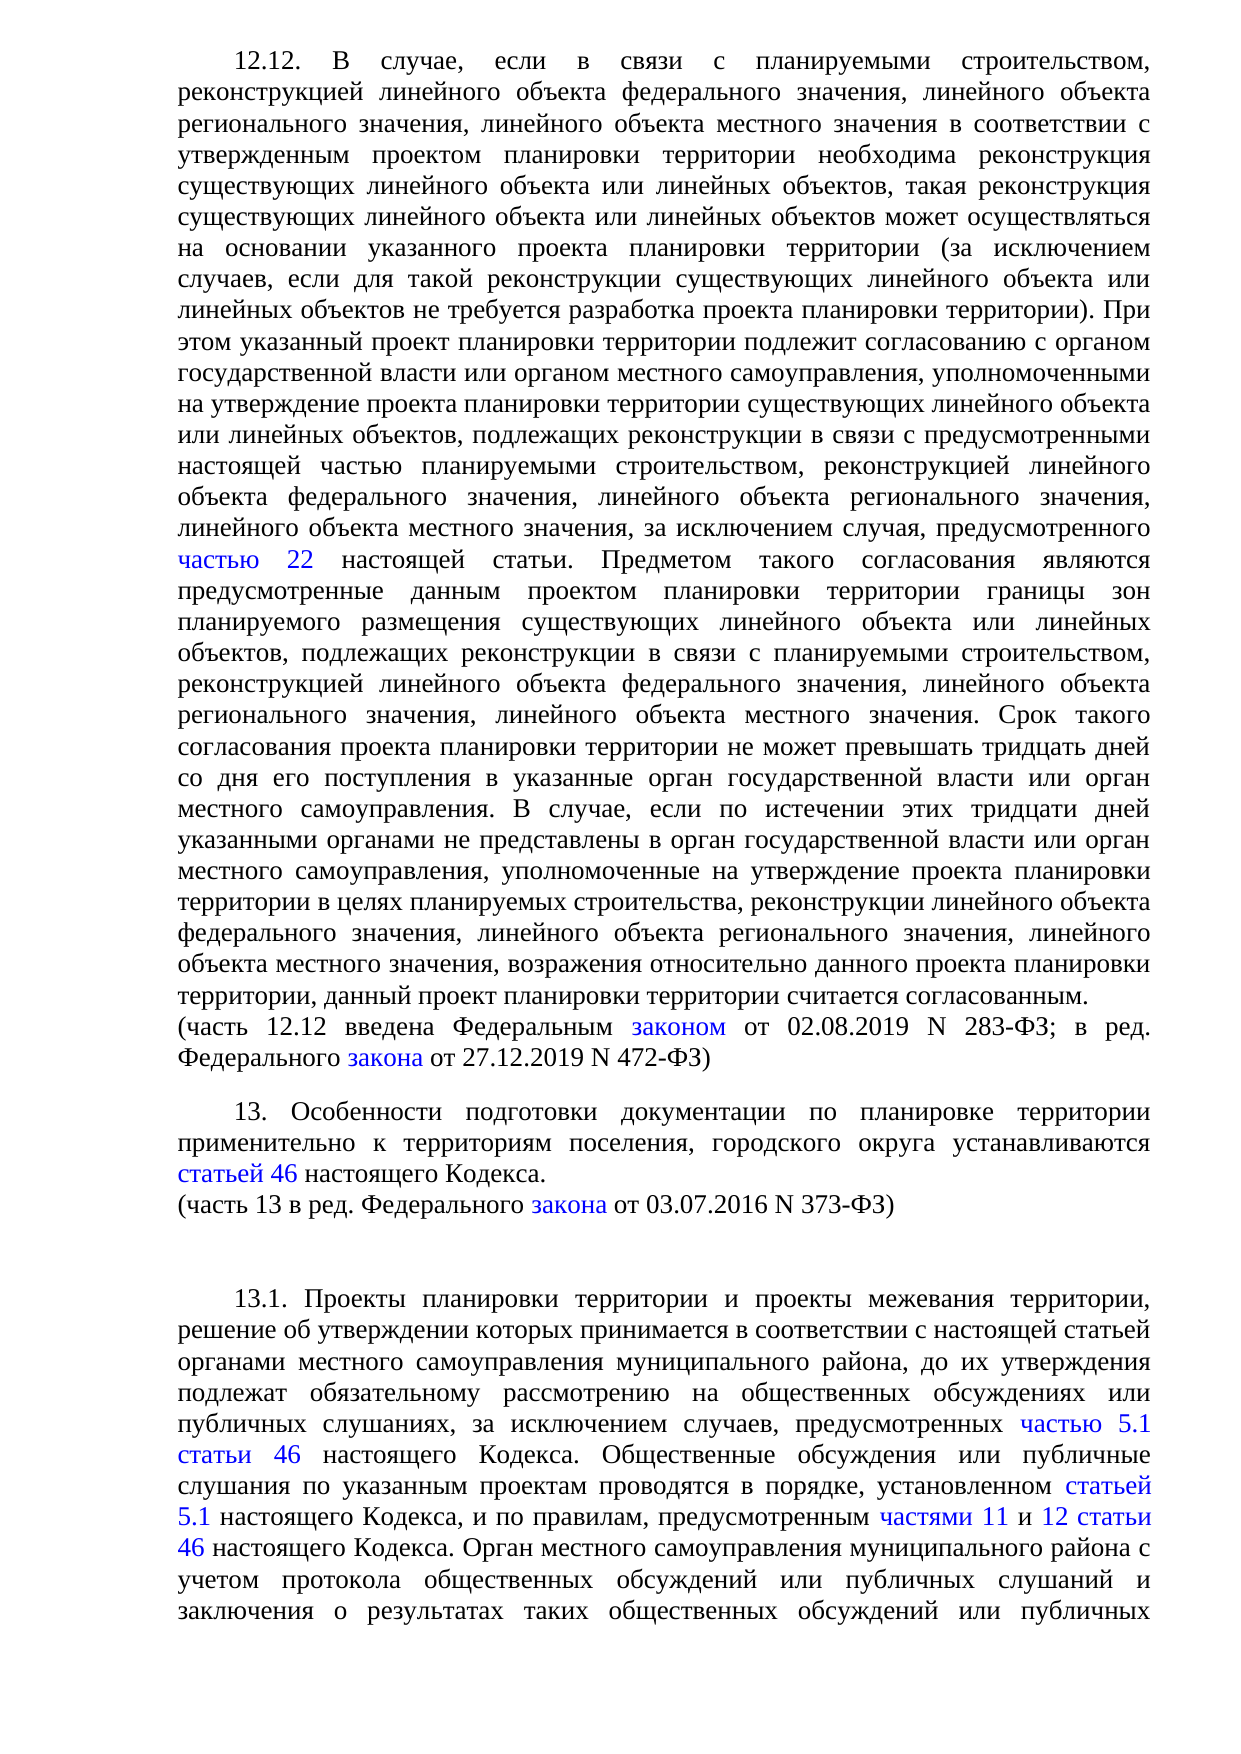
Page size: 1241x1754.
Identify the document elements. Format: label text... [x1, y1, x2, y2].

text 12.12. В случае, если в связи с планируемыми строительством, реконструкцией линейного объекта федерального значения, линейного объекта регионального значения, линейного объекта местного значения в соответствии с утвержденным проектом планировки территории необходима реконструкция существующих линейного объекта или линейных объектов, такая реконструкция существующих линейного объекта или линейных объектов может осуществляться на основании указанного проекта планировки территории (за исключением случаев, если для такой реконструкции существующих линейного объекта или линейных объектов не требуется разработка проекта планировки территории). При этом указанный проект планировки территории подлежит согласованию с органом государственной власти или органом местного самоуправления, уполномоченными на утверждение проекта планировки территории существующих линейного объекта или линейных объектов, подлежащих реконструкции в связи с предусмотренными настоящей частью планируемыми строительством, реконструкцией линейного объекта федерального значения, линейного объекта регионального значения, линейного объекта местного значения, за исключением случая, предусмотренного частью 22 настоящей статьи. Предметом такого согласования являются предусмотренные данным проектом планировки территории границы зон планируемого размещения существующих линейного объекта или линейных объектов, подлежащих реконструкции в связи с планируемыми строительством, реконструкцией линейного объекта федерального значения, линейного объекта регионального значения, линейного объекта местного значения. Срок такого согласования проекта планировки территории не может превышать тридцать дней со дня его поступления в указанные орган государственной власти или орган местного самоуправления. В случае, если по истечении этих тридцати дней указанными органами не представлены в орган государственной власти или орган местного самоуправления, уполномоченные на утверждение проекта планировки территории в целях планируемых строительства, реконструкции линейного объекта федерального значения, линейного объекта регионального значения, линейного объекта местного значения, возражения относительно данного проекта планировки территории, данный проект планировки территории считается согласованным. [177, 44, 1152, 1010]
text 13. Особенности подготовки документации по планировке территории применительно к территориям поселения, городского округа устанавливаются статьей 46 настоящего Кодекса. [177, 1095, 1152, 1188]
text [177, 1282, 1152, 1625]
text (часть 12.12 введена Федеральным законом от 02.08.2019 N 283-ФЗ; в ред. Федерального закона от 27.12.2019 N 472-ФЗ) [177, 1010, 1152, 1072]
text (часть 13 в ред. Федерального закона от 03.07.2016 N 373-ФЗ) [177, 1188, 1152, 1220]
